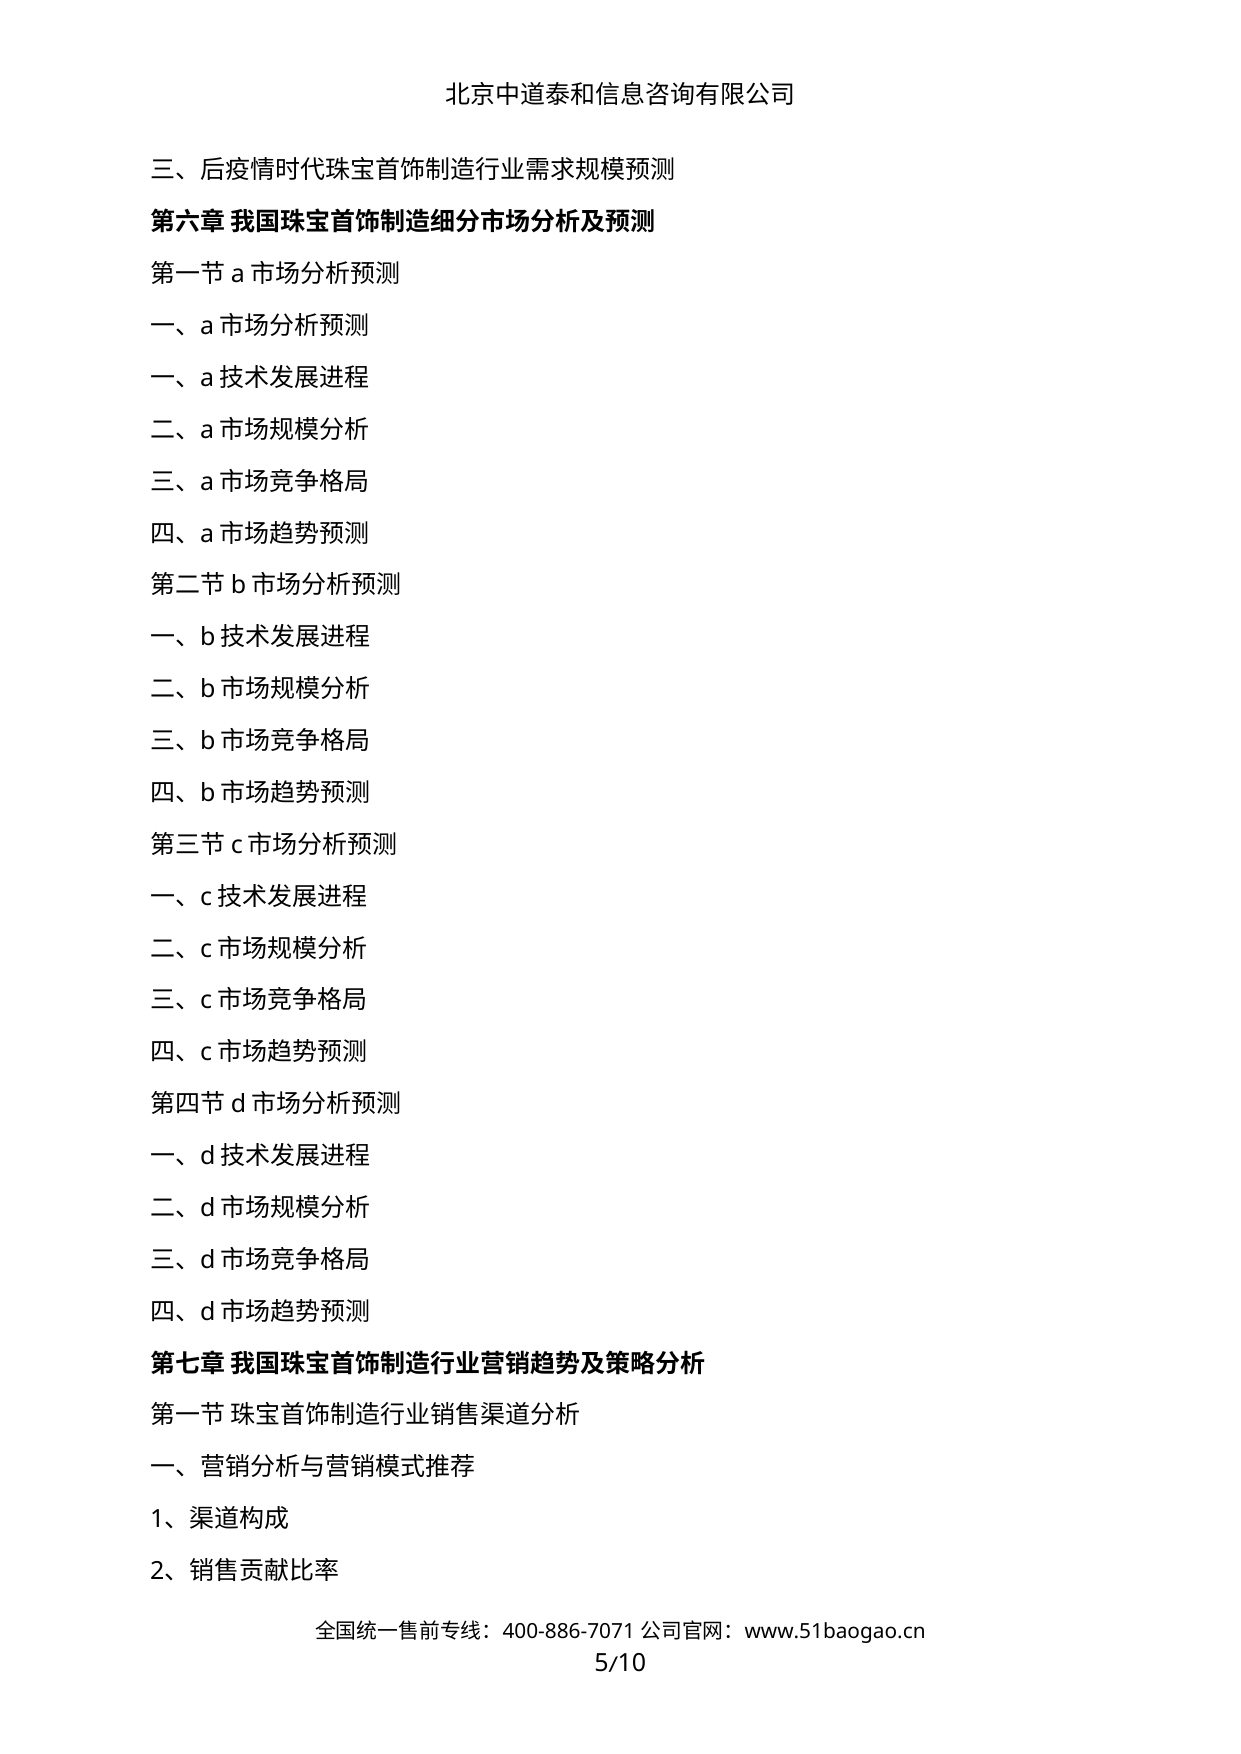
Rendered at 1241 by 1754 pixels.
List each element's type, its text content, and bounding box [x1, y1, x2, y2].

text 第二节 b市场分析预测 [150, 565, 1090, 601]
text 第三节 c市场分析预测 [150, 824, 1090, 861]
text 二、a市场规模分析 [150, 409, 1090, 446]
text 第一节 a市场分析预测 [150, 254, 1090, 290]
text 2、销售贡献比率 [150, 1551, 1090, 1587]
text 一、a技术发展进程 [150, 357, 1090, 394]
text 第七章 我国珠宝首饰制造行业营销趋势及策略分析 [150, 1343, 1090, 1379]
text 二、b市场规模分析 [150, 669, 1090, 705]
text 一、a市场分析预测 [150, 306, 1090, 342]
text 四、d市场趋势预测 [150, 1291, 1090, 1327]
text 1、渠道构成 [150, 1499, 1090, 1535]
text 一、b技术发展进程 [150, 617, 1090, 653]
text 一、营销分析与营销模式推荐 [150, 1447, 1090, 1483]
text 三、c市场竞争格局 [150, 980, 1090, 1016]
text 四、a市场趋势预测 [150, 513, 1090, 549]
text 三、b市场竞争格局 [150, 721, 1090, 757]
text 四、c市场趋势预测 [150, 1032, 1090, 1068]
text 二、d市场规模分析 [150, 1187, 1090, 1224]
text 一、d技术发展进程 [150, 1136, 1090, 1172]
text 三、d市场竞争格局 [150, 1239, 1090, 1276]
text 四、b市场趋势预测 [150, 772, 1090, 809]
text 第一节 珠宝首饰制造行业销售渠道分析 [150, 1395, 1090, 1431]
text 三、a市场竞争格局 [150, 461, 1090, 497]
text 二、c市场规模分析 [150, 928, 1090, 964]
text 三、后疫情时代珠宝首饰制造行业需求规模预测 [150, 150, 1090, 186]
text 第六章 我国珠宝首饰制造细分市场分析及预测 [150, 202, 1090, 238]
text 第四节 d市场分析预测 [150, 1084, 1090, 1120]
text 一、c技术发展进程 [150, 876, 1090, 912]
